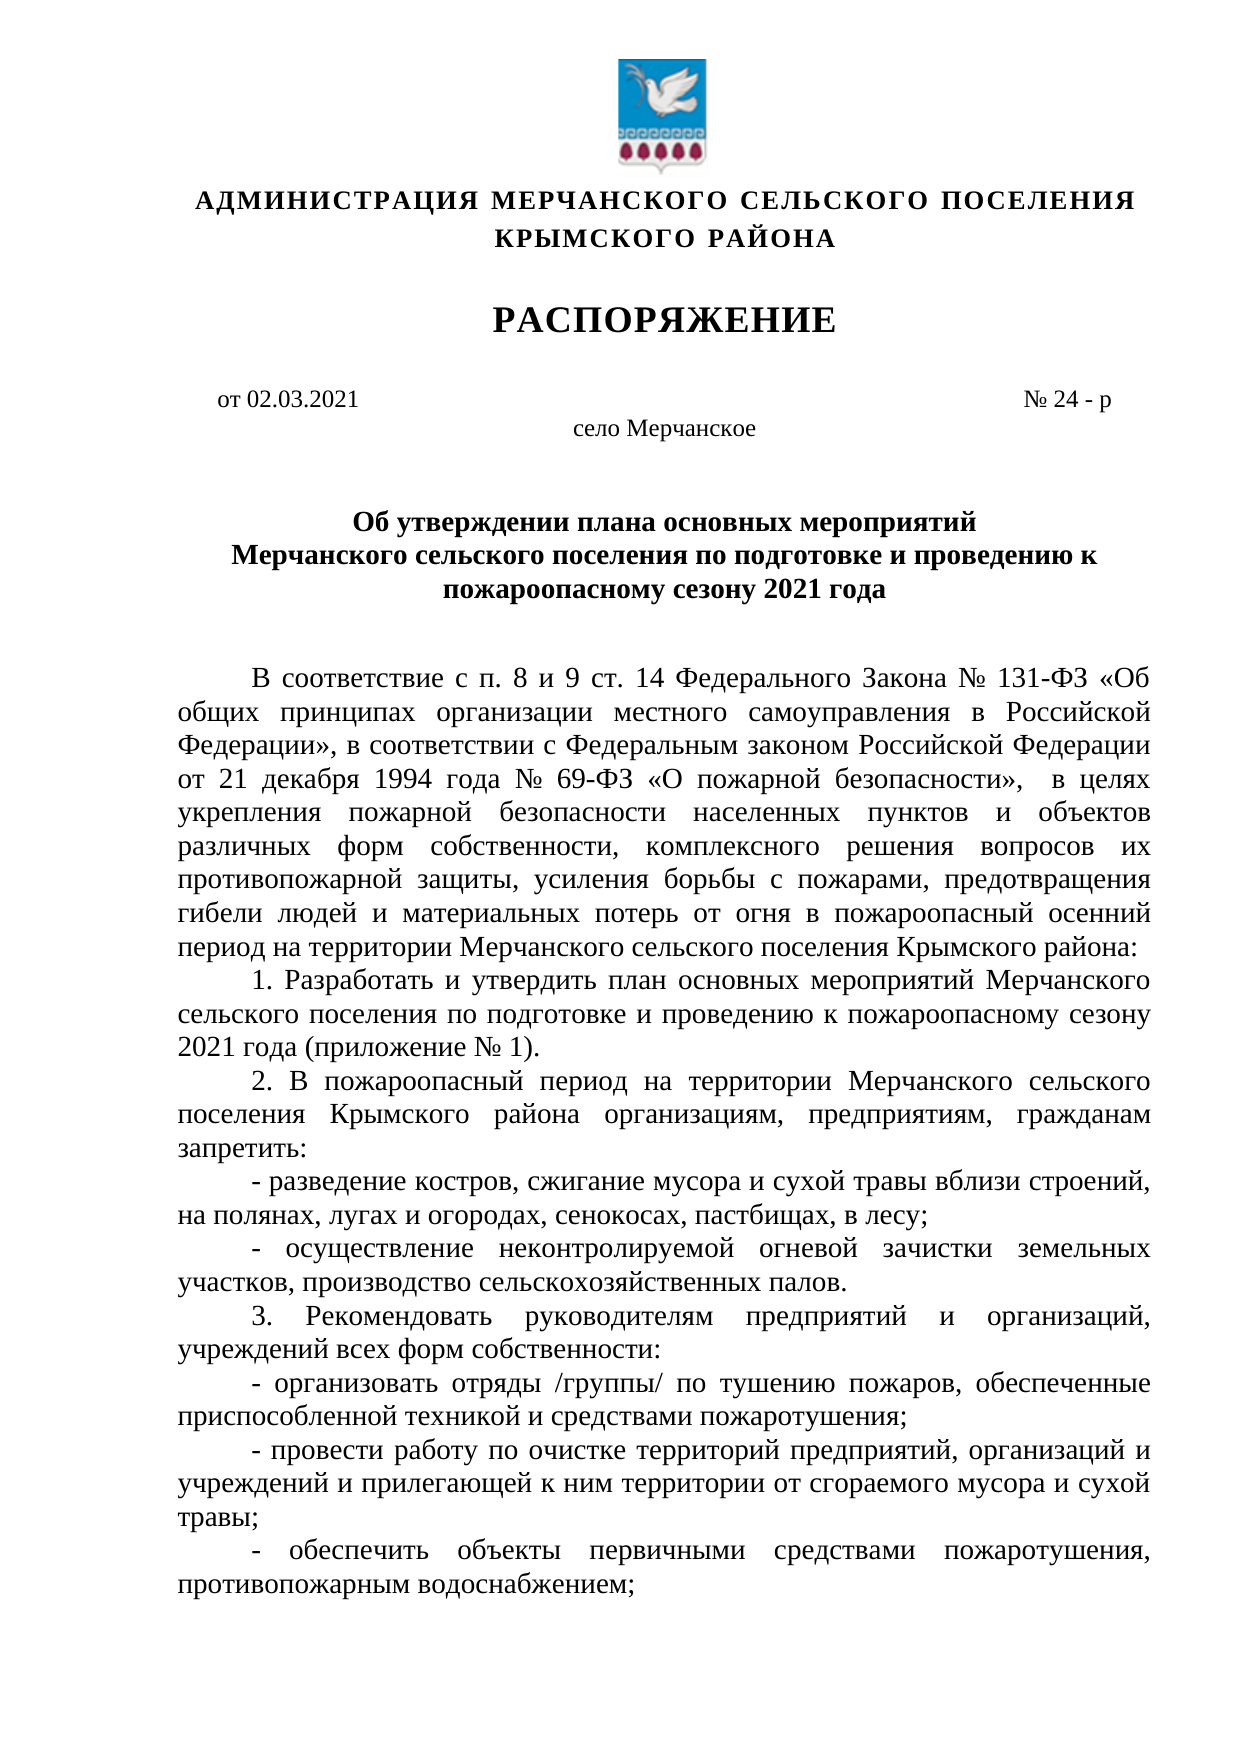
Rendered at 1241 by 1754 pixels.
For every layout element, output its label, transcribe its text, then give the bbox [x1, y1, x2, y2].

text - разведение костров, сжигание мусора и сухой травы вблизи строений, на полянах, лугах и огородах, сенокосах, пастбищах, в лесу; [177, 1163, 1152, 1231]
text - провести работу по очистке территорий предприятий, организаций и учреждений и прилегающей к ним территории от сгораемого мусора и сухой травы; [177, 1432, 1152, 1532]
text - организовать отряды /группы/ по тушению пожаров, обеспеченные приспособленной техникой и средствами пожаротушения; [177, 1365, 1152, 1432]
text село Мерчанское [177, 413, 1152, 441]
text Об утверждении плана основных мероприятий [177, 504, 1152, 537]
text 3. Рекомендовать руководителям предприятий и организаций, учреждений всех форм собственности: [177, 1298, 1152, 1365]
text В соответствие с п. 8 и 9 ст. 14 Федерального Закона № 131-ФЗ «Об общих принципах организации местного самоуправления в Российской Федерации», в соответствии с Федеральным законом Российской Федерации от 21 декабря 1994 года № 69-ФЗ «О пожарной безопасности», в целях укрепления пожарной безопасности населенных пунктов и объектов различных форм собственности, комплексного решения вопросов их противопожарной защиты, усиления борьбы с пожарами, предотвращения гибели людей и материальных потерь от огня в пожароопасный осенний период на территории Мерчанского сельского поселения Крымского района: [177, 660, 1152, 962]
text администрация мерчанского сельского поселения крымского района [177, 178, 1152, 254]
picture [618, 59, 711, 178]
text РАСПОРЯЖЕНИЕ [177, 298, 1152, 341]
picture [625, 64, 698, 117]
text 2. В пожароопасный период на территории Мерчанского сельского поселения Крымского района организациям, предприятиям, гражданам запретить: [177, 1063, 1152, 1163]
text Мерчанского сельского поселения по подготовке и проведению к пожароопасному сезону 2021 года [177, 537, 1152, 604]
text - осуществление неконтролируемой огневой зачистки земельных участков, производство сельскохозяйственных палов. [177, 1231, 1152, 1298]
text 1. Разработать и утвердить план основных мероприятий Мерчанского сельского поселения по подготовке и проведению к пожароопасному сезону 2021 года (приложение № 1). [177, 962, 1152, 1063]
text от 02.03.2021 № 24 - р [177, 384, 1152, 413]
text - обеспечить объекты первичными средствами пожаротушения, противопожарным водоснабжением; [177, 1532, 1152, 1599]
